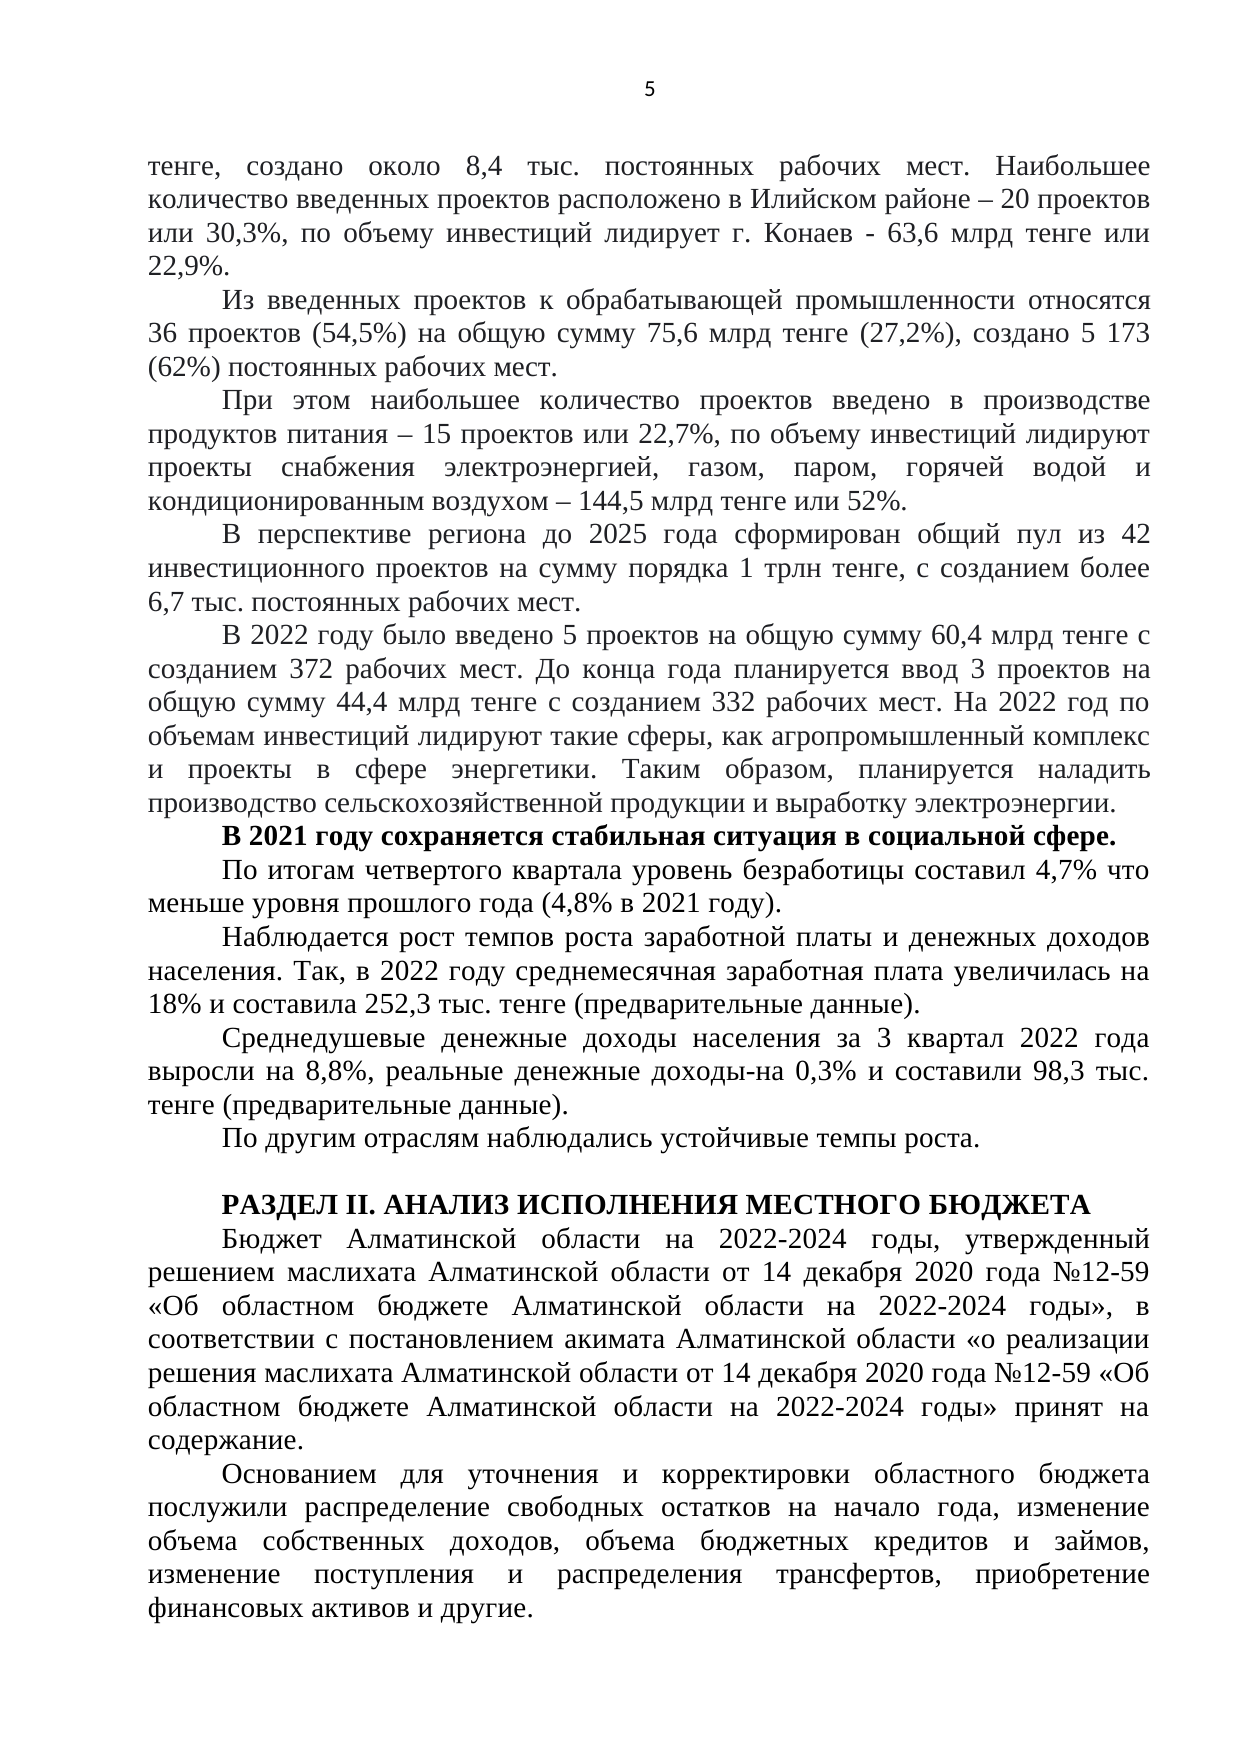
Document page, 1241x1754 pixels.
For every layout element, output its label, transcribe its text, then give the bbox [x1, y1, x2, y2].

text В перспективе региона до 2025 года сформирован общий пул из 42 инвестиционного проектов на сумму порядка 1 трлн тенге, с созданием более 6,7 тыс. постоянных рабочих мест. [148, 517, 1152, 617]
text Бюджет Алматинской области на 2022-2024 годы, утвержденный решением маслихата Алматинской области от 14 декабря 2020 года №12-59 «Об областном бюджете Алматинской области на 2022-2024 годы», в соответствии с постановлением акимата Алматинской области «о реализации решения маслихата Алматинской области от 14 декабря 2020 года №12-59 «Об областном бюджете Алматинской области на 2022-2024 годы» принят на содержание. [148, 1221, 1152, 1456]
text В 2022 году было введено 5 проектов на общую сумму 60,4 млрд тенге с созданием 372 рабочих мест. До конца года планируется ввод 3 проектов на общую сумму 44,4 млрд тенге с созданием 332 рабочих мест. На 2022 год по объемам инвестиций лидируют такие сферы, как агропромышленный комплекс и проекты в сфере энергетики. Таким образом, планируется наладить производство сельскохозяйственной продукции и выработку электроэнергии. [148, 617, 1152, 818]
text РАЗДЕЛ II. АНАЛИЗ ИСПОЛНЕНИЯ МЕСТНОГО БЮДЖЕТА [148, 1187, 1152, 1221]
text При этом наибольшее количество проектов введено в производстве продуктов питания – 15 проектов или 22,7%, по объему инвестиций лидируют проекты снабжения электроэнергией, газом, паром, горячей водой и кондиционированным воздухом – 144,5 млрд тенге или 52%. [148, 382, 1152, 517]
text В 2021 году сохраняется стабильная ситуация в социальной сфере. [148, 818, 1152, 852]
text Из введенных проектов к обрабатывающей промышленности относятся 36 проектов (54,5%) на общую сумму 75,6 млрд тенге (27,2%), создано 5 173 (62%) постоянных рабочих мест. [148, 282, 1152, 382]
text Наблюдается рост темпов роста заработной платы и денежных доходов населения. Так, в 2022 году среднемесячная заработная плата увеличилась на 18% и составила 252,3 тыс. тенге (предварительные данные). [148, 919, 1152, 1020]
text Среднедушевые денежные доходы населения за 3 квартал 2022 года выросли на 8,8%, реальные денежные доходы-на 0,3% и составили 98,3 тыс. тенге (предварительные данные). [148, 1020, 1152, 1120]
text Основанием для уточнения и корректировки областного бюджета послужили распределение свободных остатков на начало года, изменение объема собственных доходов, объема бюджетных кредитов и займов, изменение поступления и распределения трансфертов, приобретение финансовых активов и другие. [148, 1456, 1152, 1623]
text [148, 148, 1152, 282]
text По итогам четвертого квартала уровень безработицы составил 4,7% что меньше уровня прошлого года (4,8% в 2021 году). [148, 852, 1152, 919]
text По другим отраслям наблюдались устойчивые темпы роста. [148, 1120, 1152, 1154]
